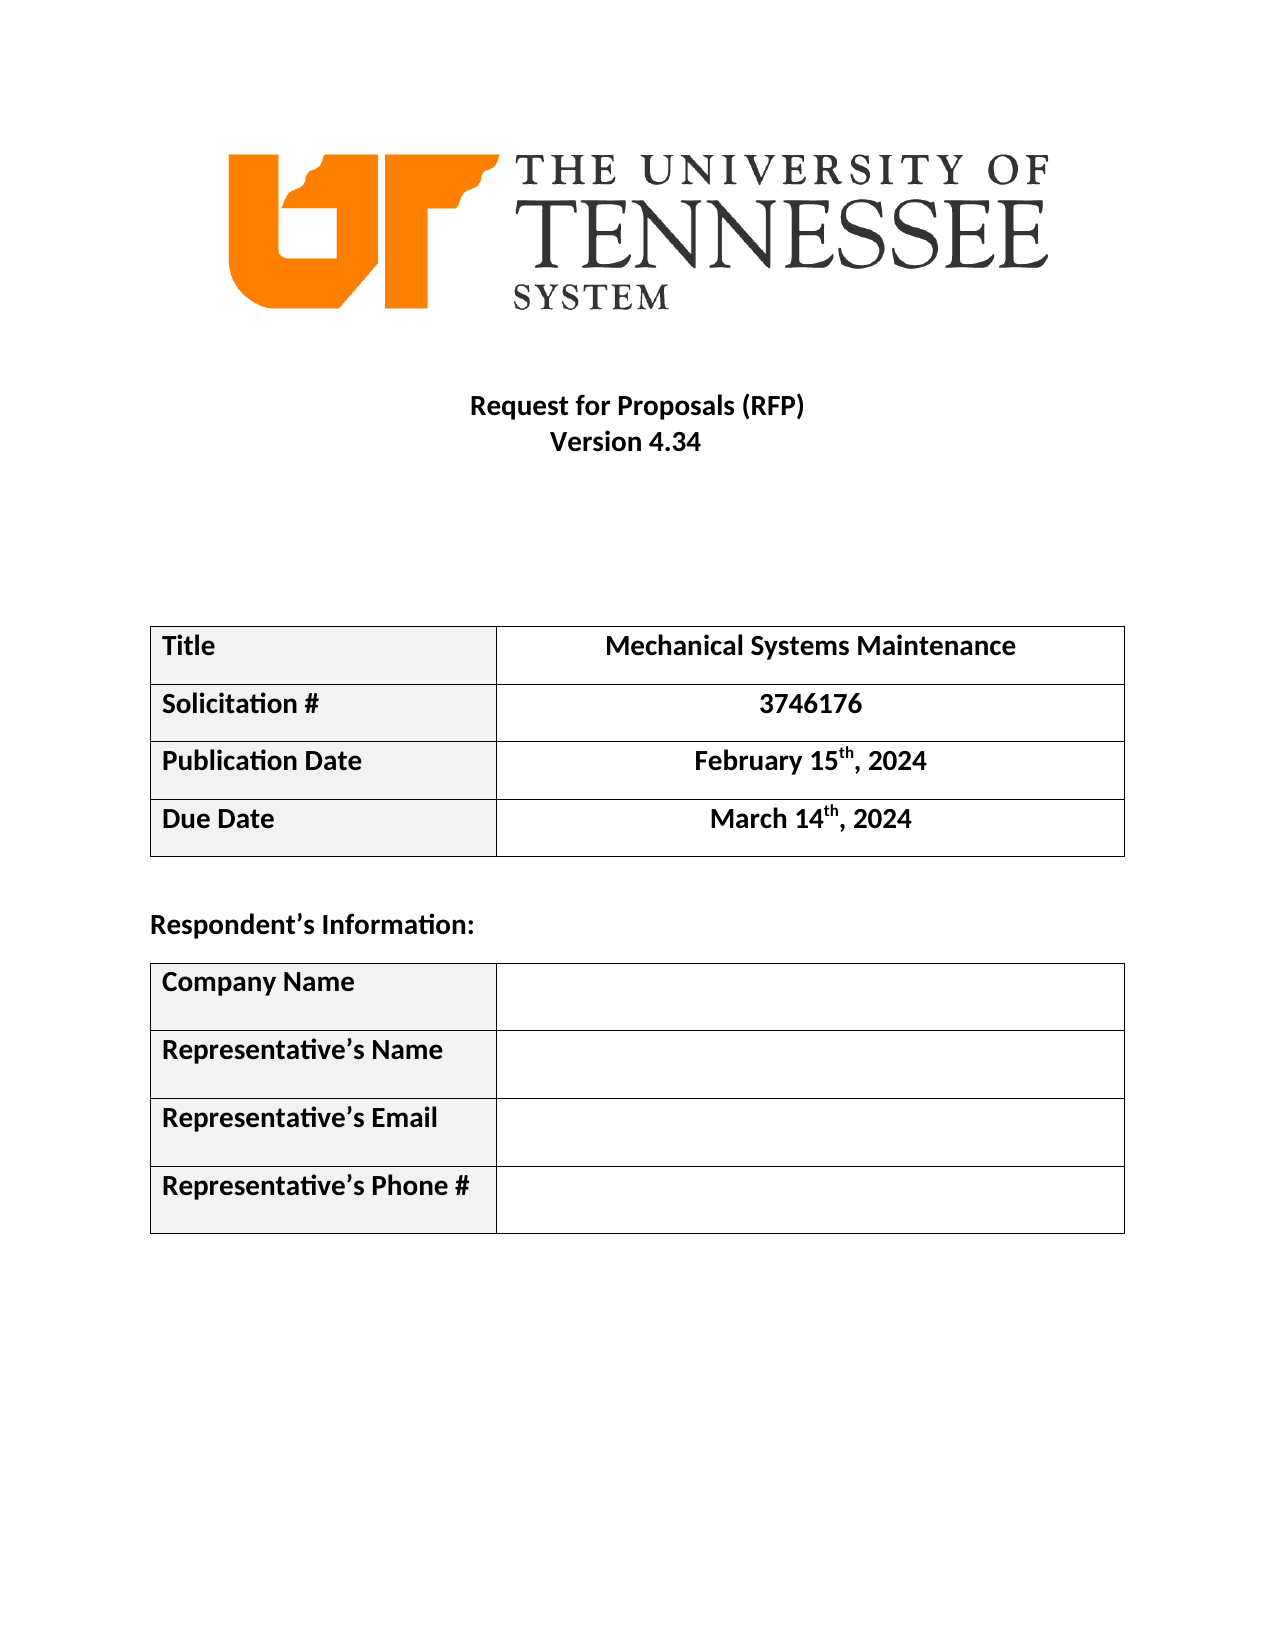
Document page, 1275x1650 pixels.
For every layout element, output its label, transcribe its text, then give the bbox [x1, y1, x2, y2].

table_cell [497, 1031, 1124, 1098]
table_cell March 14th, 2024 [497, 800, 1124, 856]
table_cell Publication Date [151, 742, 496, 799]
table_cell Representative’s Phone # [151, 1167, 496, 1233]
text Request for Proposals (RFP) [150, 388, 1125, 423]
text Version 4.34 [150, 423, 1125, 459]
table_cell 3746176 [497, 685, 1124, 741]
table_cell Representative’s Name [151, 1031, 496, 1098]
table_header [497, 964, 1124, 1030]
table_cell Representative’s Email [151, 1099, 496, 1166]
table_header Company Name [151, 964, 496, 1030]
table_header Mechanical Systems Maintenance [497, 627, 1124, 684]
table_cell [497, 1099, 1124, 1166]
text Respondent’s Information: [150, 906, 1125, 942]
table_cell Solicitation # [151, 685, 496, 741]
table_cell [497, 1167, 1124, 1233]
picture [150, 75, 1125, 388]
table_cell Due Date [151, 800, 496, 856]
table_cell February 15th, 2024 [497, 742, 1124, 799]
table_header Title [151, 627, 496, 684]
